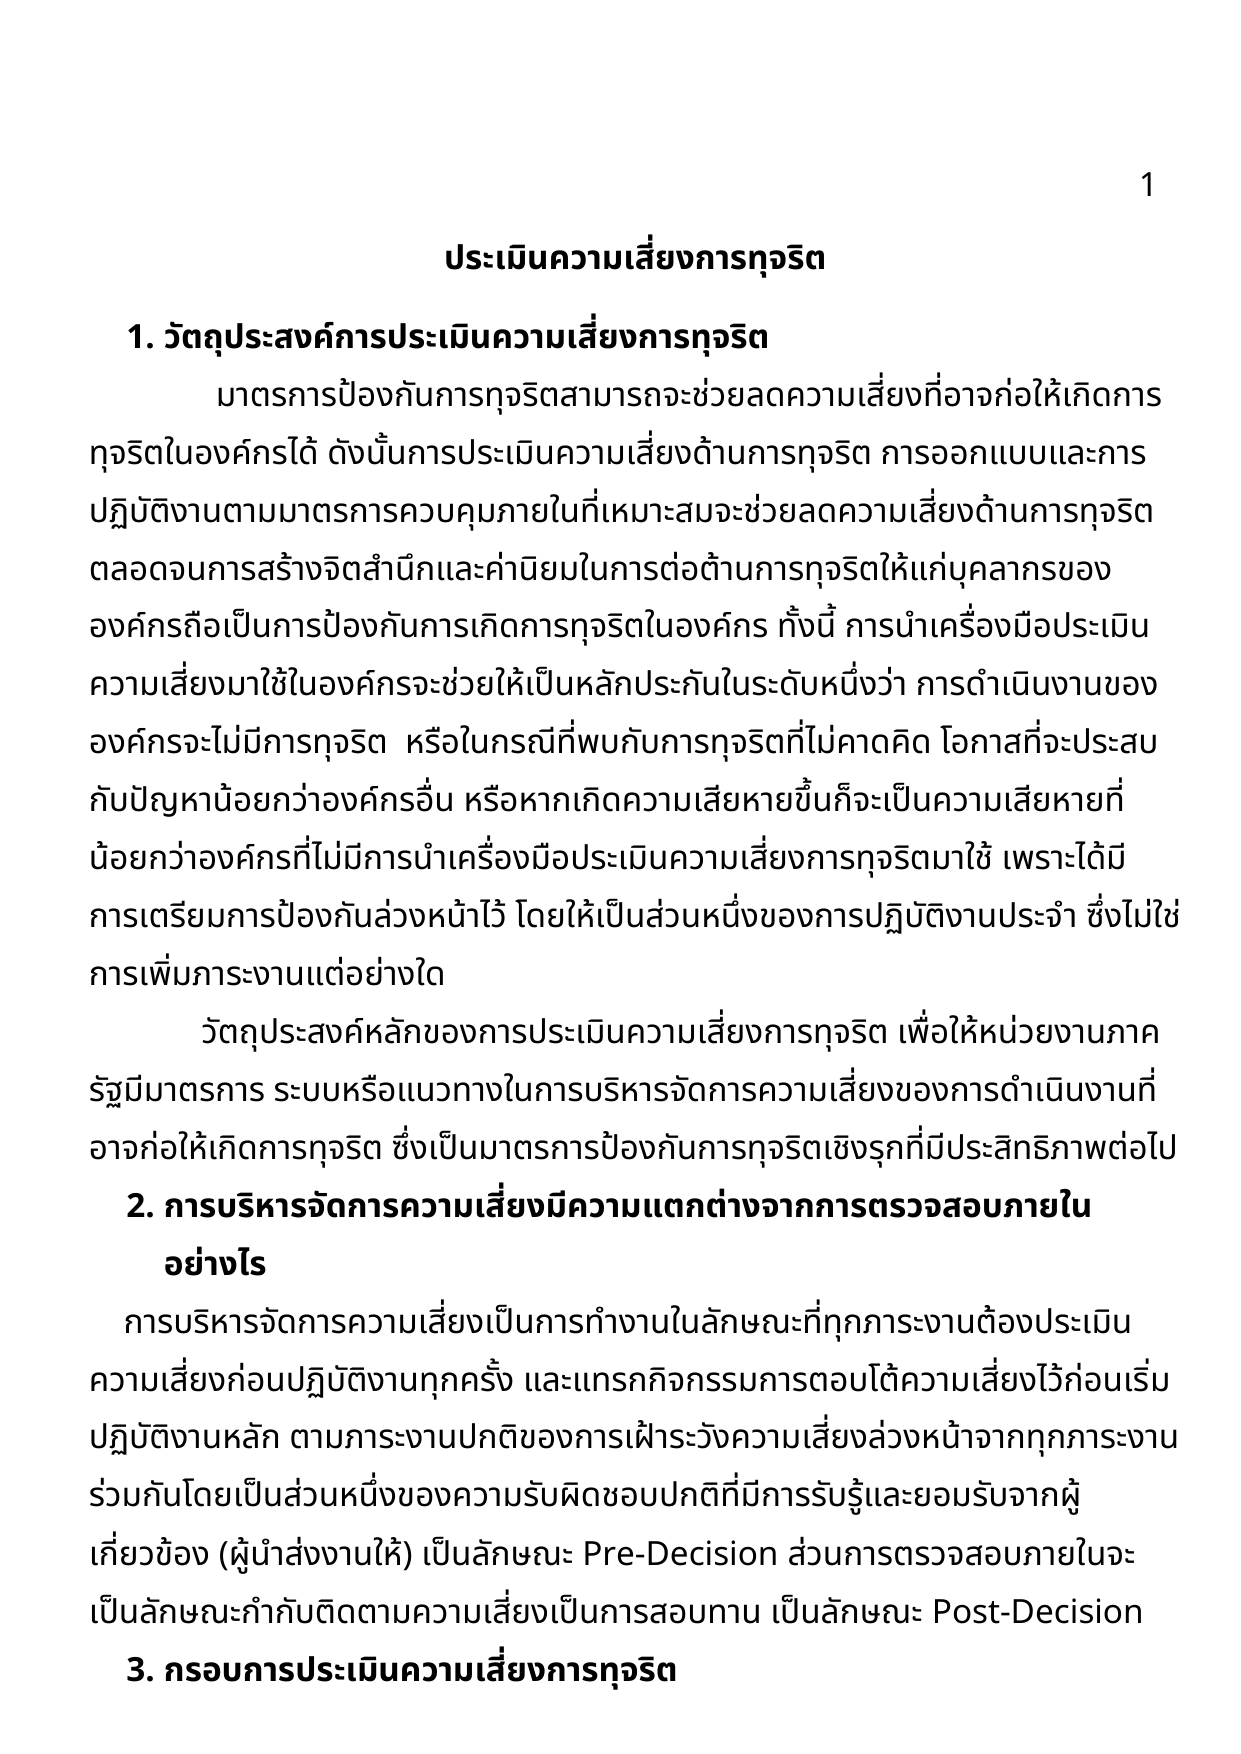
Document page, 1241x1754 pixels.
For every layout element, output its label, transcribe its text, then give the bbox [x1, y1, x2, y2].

text ประเมินความเสี่ยงการทุจริต [89, 234, 1181, 284]
list มาตรการป้องกันการทุจริตสามารถจะช่วยลดความเสี่ยงที่อาจก่อให้เกิดการทุจริตในองค์กรได้ ดังนั้นการประเมินความเสี่ยงด้านการทุจริต การออกแบบและการปฏิบัติงานตามมาตรการควบคุมภายในที่เหมาะสมจะช่วยลดความเสี่ยงด้านการทุจริต ตลอดจนการสร้างจิตสำนึกและค่านิยมในการต่อต้านการทุจริตให้แก่บุคลากรขององค์กรถือเป็นการป้องกันการเกิดการทุจริตในองค์กร ทั้งนี้ การนำเครื่องมือประเมินความเสี่ยงมาใช้ในองค์กรจะช่วยให้เป็นหลักประกันในระดับหนึ่งว่า การดำเนินงานขององค์กรจะไม่มีการทุจริต หรือในกรณีที่พบกับการทุจริตที่ไม่คาดคิด โอกาสที่จะประสบกับปัญหาน้อยกว่าองค์กรอื่น หรือหากเกิดความเสียหายขึ้นก็จะเป็นความเสียหายที่น้อยกว่าองค์กรที่ไม่มีการนำเครื่องมือประเมินความเสี่ยงการทุจริตมาใช้ เพราะได้มีการเตรียมการป้องกันล่วงหน้าไว้ โดยให้เป็นส่วนหนึ่งของการปฏิบัติงานประจำ ซึ่งไม่ใช่การเพิ่มภาระงานแต่อย่างใด [89, 371, 1181, 1000]
list การบริหารจัดการความเสี่ยงเป็นการทำงานในลักษณะที่ทุกภาระงานต้องประเมินความเสี่ยงก่อนปฏิบัติงานทุกครั้ง และแทรกกิจกรรมการตอบโต้ความเสี่ยงไว้ก่อนเริ่มปฏิบัติงานหลัก ตามภาระงานปกติของการเฝ้าระวังความเสี่ยงล่วงหน้าจากทุกภาระงานร่วมกันโดยเป็นส่วนหนึ่งของความรับผิดชอบปกติที่มีการรับรู้และยอมรับจากผู้เกี่ยวข้อง (ผู้นำส่งงานให้) เป็นลักษณะ Pre-Decision ส่วนการตรวจสอบภายในจะเป็นลักษณะกำกับติดตามความเสี่ยงเป็นการสอบทาน เป็นลักษณะ Post-Decision [89, 1298, 1181, 1638]
text 1 [1126, 161, 1181, 206]
list วัตถุประสงค์หลักของการประเมินความเสี่ยงการทุจริต เพื่อให้หน่วยงานภาครัฐมีมาตรการ ระบบหรือแนวทางในการบริหารจัดการความเสี่ยงของการดำเนินงานที่อาจก่อให้เกิดการทุจริต ซึ่งเป็นมาตรการป้องกันการทุจริตเชิงรุกที่มีประสิทธิภาพต่อไป [89, 1008, 1181, 1174]
list การบริหารจัดการความเสี่ยงมีความแตกต่างจากการตรวจสอบภายในอย่างไร [126, 1182, 1181, 1290]
list กรอบการประเมินความเสี่ยงการทุจริต [126, 1646, 1181, 1696]
list วัตถุประสงค์การประเมินความเสี่ยงการทุจริต [126, 313, 1181, 363]
